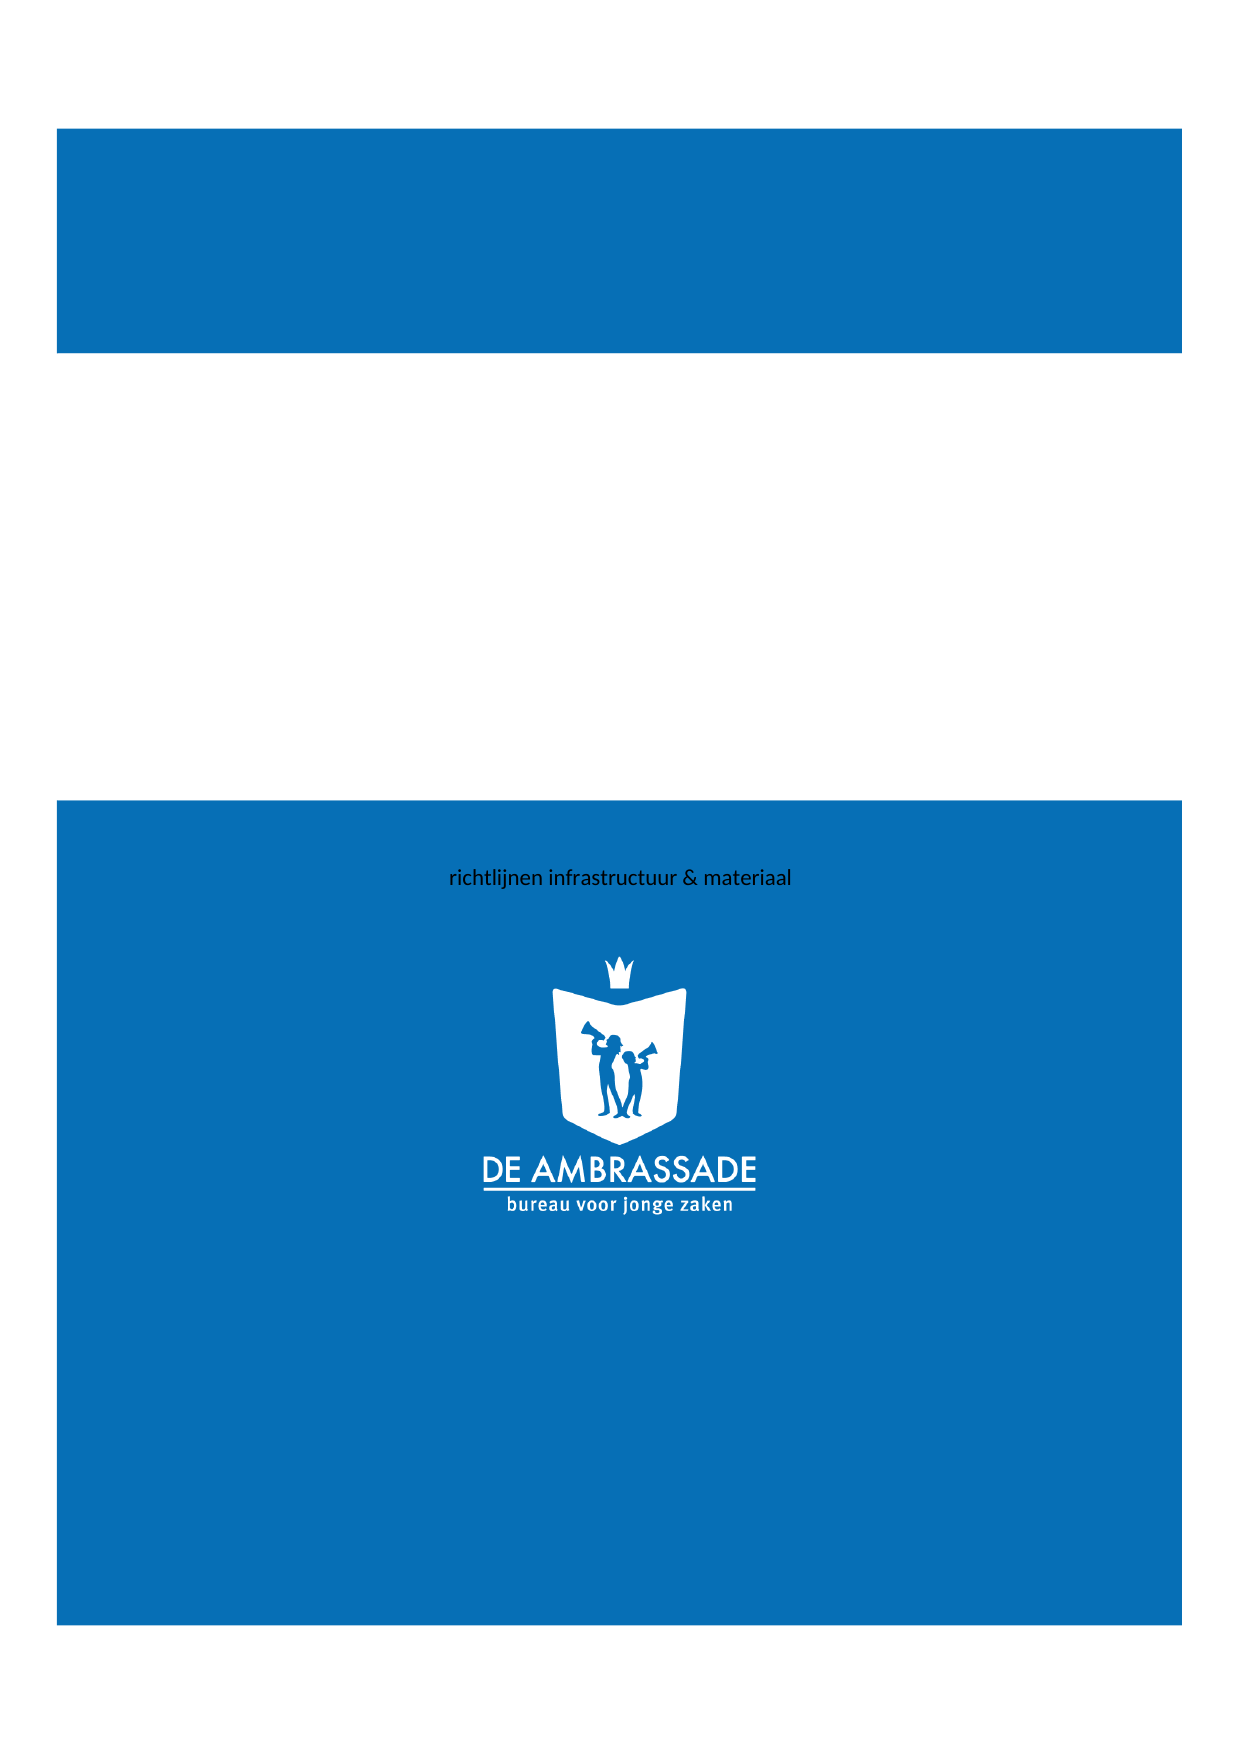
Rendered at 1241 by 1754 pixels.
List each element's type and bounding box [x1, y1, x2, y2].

picture [483, 956, 756, 1215]
